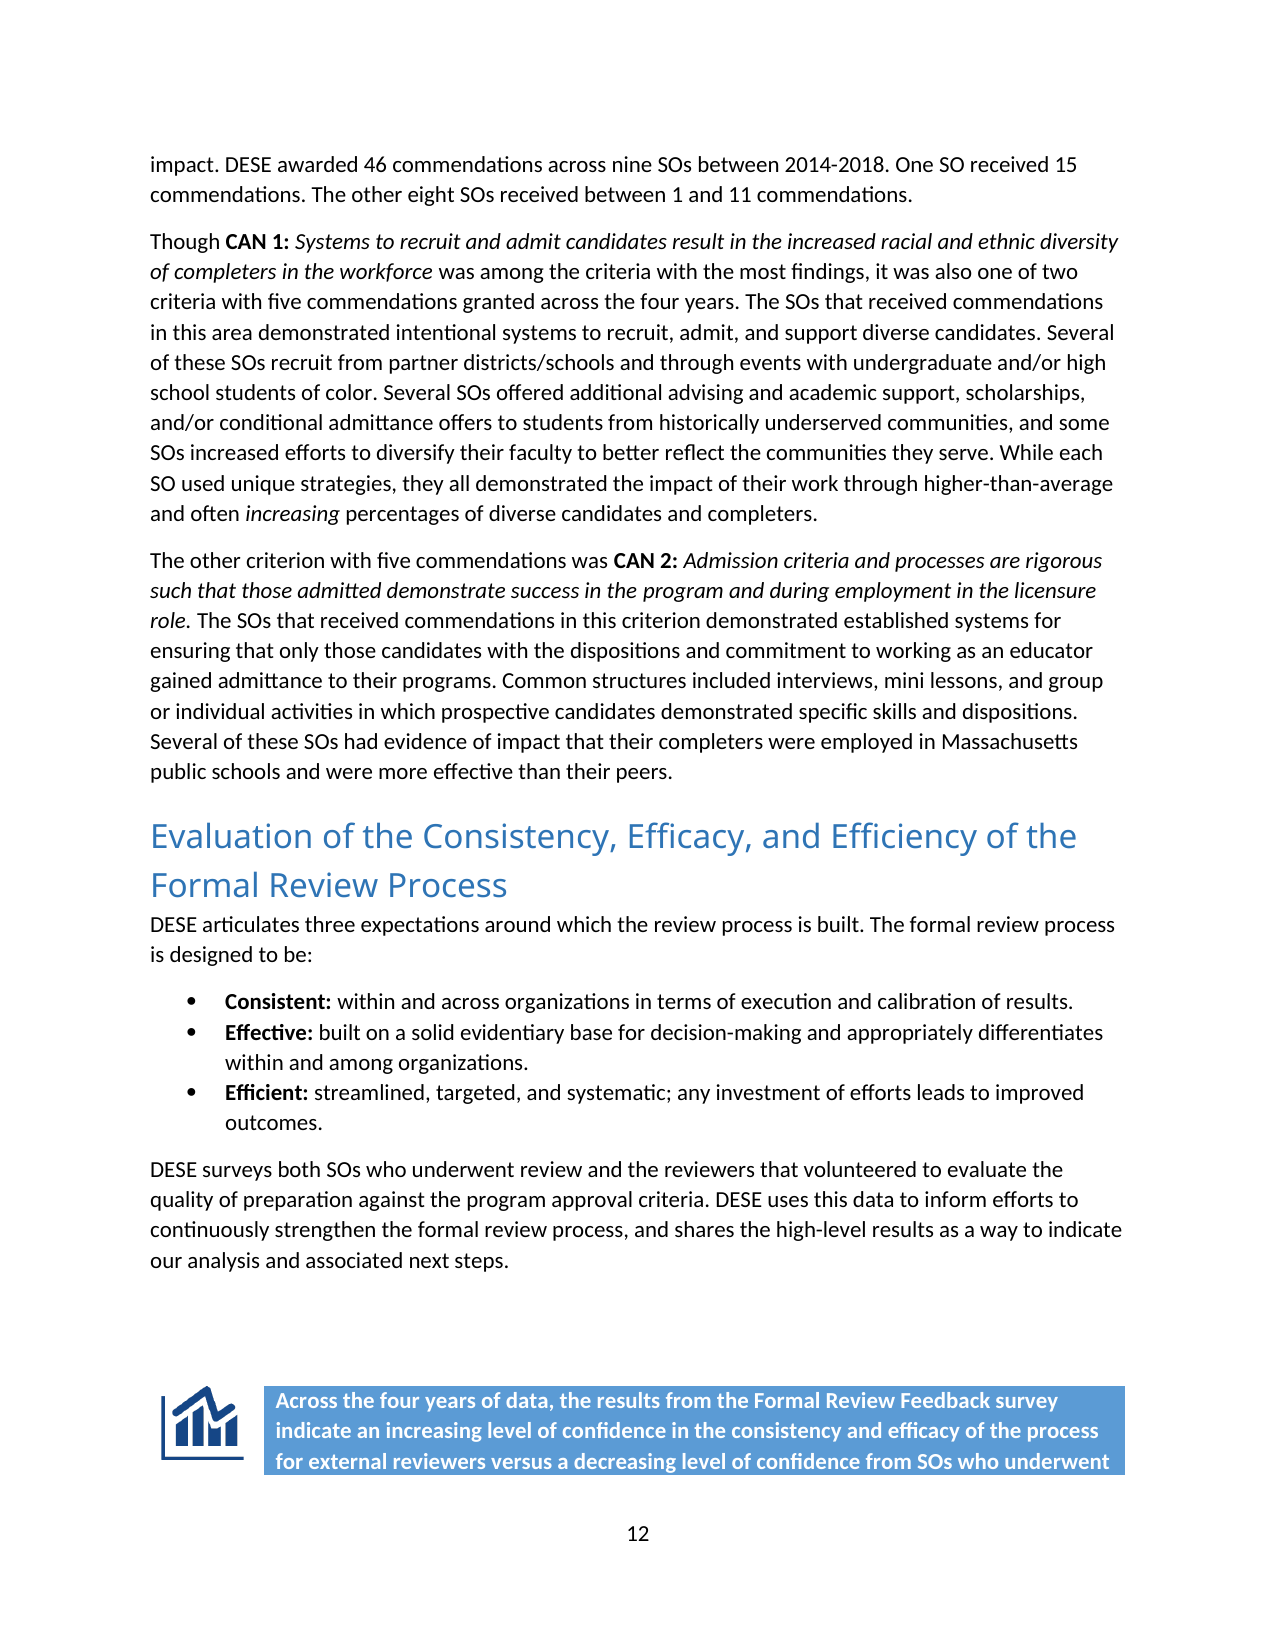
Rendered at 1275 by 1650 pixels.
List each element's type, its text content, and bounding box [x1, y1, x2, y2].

text DESE articulates three expectations around which the review process is built. The formal review process is designed to be: [150, 910, 1125, 969]
text Though CAN 1: Systems to recruit and admit candidates result in the increased racial and ethnic diversity of completers in the workforce was among the criteria with the most findings, it was also one of two criteria with five commendations granted across the four years. The SOs that received commendations in this area demonstrated intentional systems to recruit, admit, and support diverse candidates. Several of these SOs recruit from partner districts/schools and through events with undergraduate and/or high school students of color. Several SOs offered additional advising and academic support, scholarships, and/or conditional admittance offers to students from historically underserved communities, and some SOs increased efforts to diversify their faculty to better reflect the communities they serve. While each SO used unique strategies, they all demonstrated the impact of their work through higher-than-average and often increasing percentages of diverse candidates and completers. [150, 227, 1125, 527]
subtitle Evaluation of the Consistency, Efficacy, and Efficiency of the Formal Review Process [150, 812, 1125, 907]
text The other criterion with five commendations was CAN 2: Admission criteria and processes are rigorous such that those admitted demonstrate success in the program and during employment in the licensure role. The SOs that received commendations in this criterion demonstrated established systems for ensuring that only those candidates with the dispositions and commitment to working as an educator gained admittance to their programs. Common structures included interviews, mini lessons, and group or individual activities in which prospective candidates demonstrated specific skills and dispositions. Several of these SOs had evidence of impact that their completers were employed in Massachusetts public schools and were more effective than their peers. [150, 546, 1125, 785]
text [150, 150, 1125, 208]
text DESE surveys both SOs who underwent review and the reviewers that volunteered to evaluate the quality of preparation against the program approval criteria. DESE uses this data to inform efforts to continuously strengthen the formal review process, and shares the high-level results as a way to indicate our analysis and associated next steps. [150, 1155, 1125, 1274]
table_header [150, 1386, 264, 1475]
list Consistent: within and across organizations in terms of execution and calibration of results. [187, 987, 1125, 1016]
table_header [264, 1386, 1125, 1475]
list Efficient: streamlined, targeted, and systematic; any investment of efforts leads to improved outcomes. [187, 1078, 1125, 1136]
picture [161, 1386, 244, 1460]
list Effective: built on a solid evidentiary base for decision-making and appropriately differentiates within and among organizations. [187, 1018, 1125, 1076]
